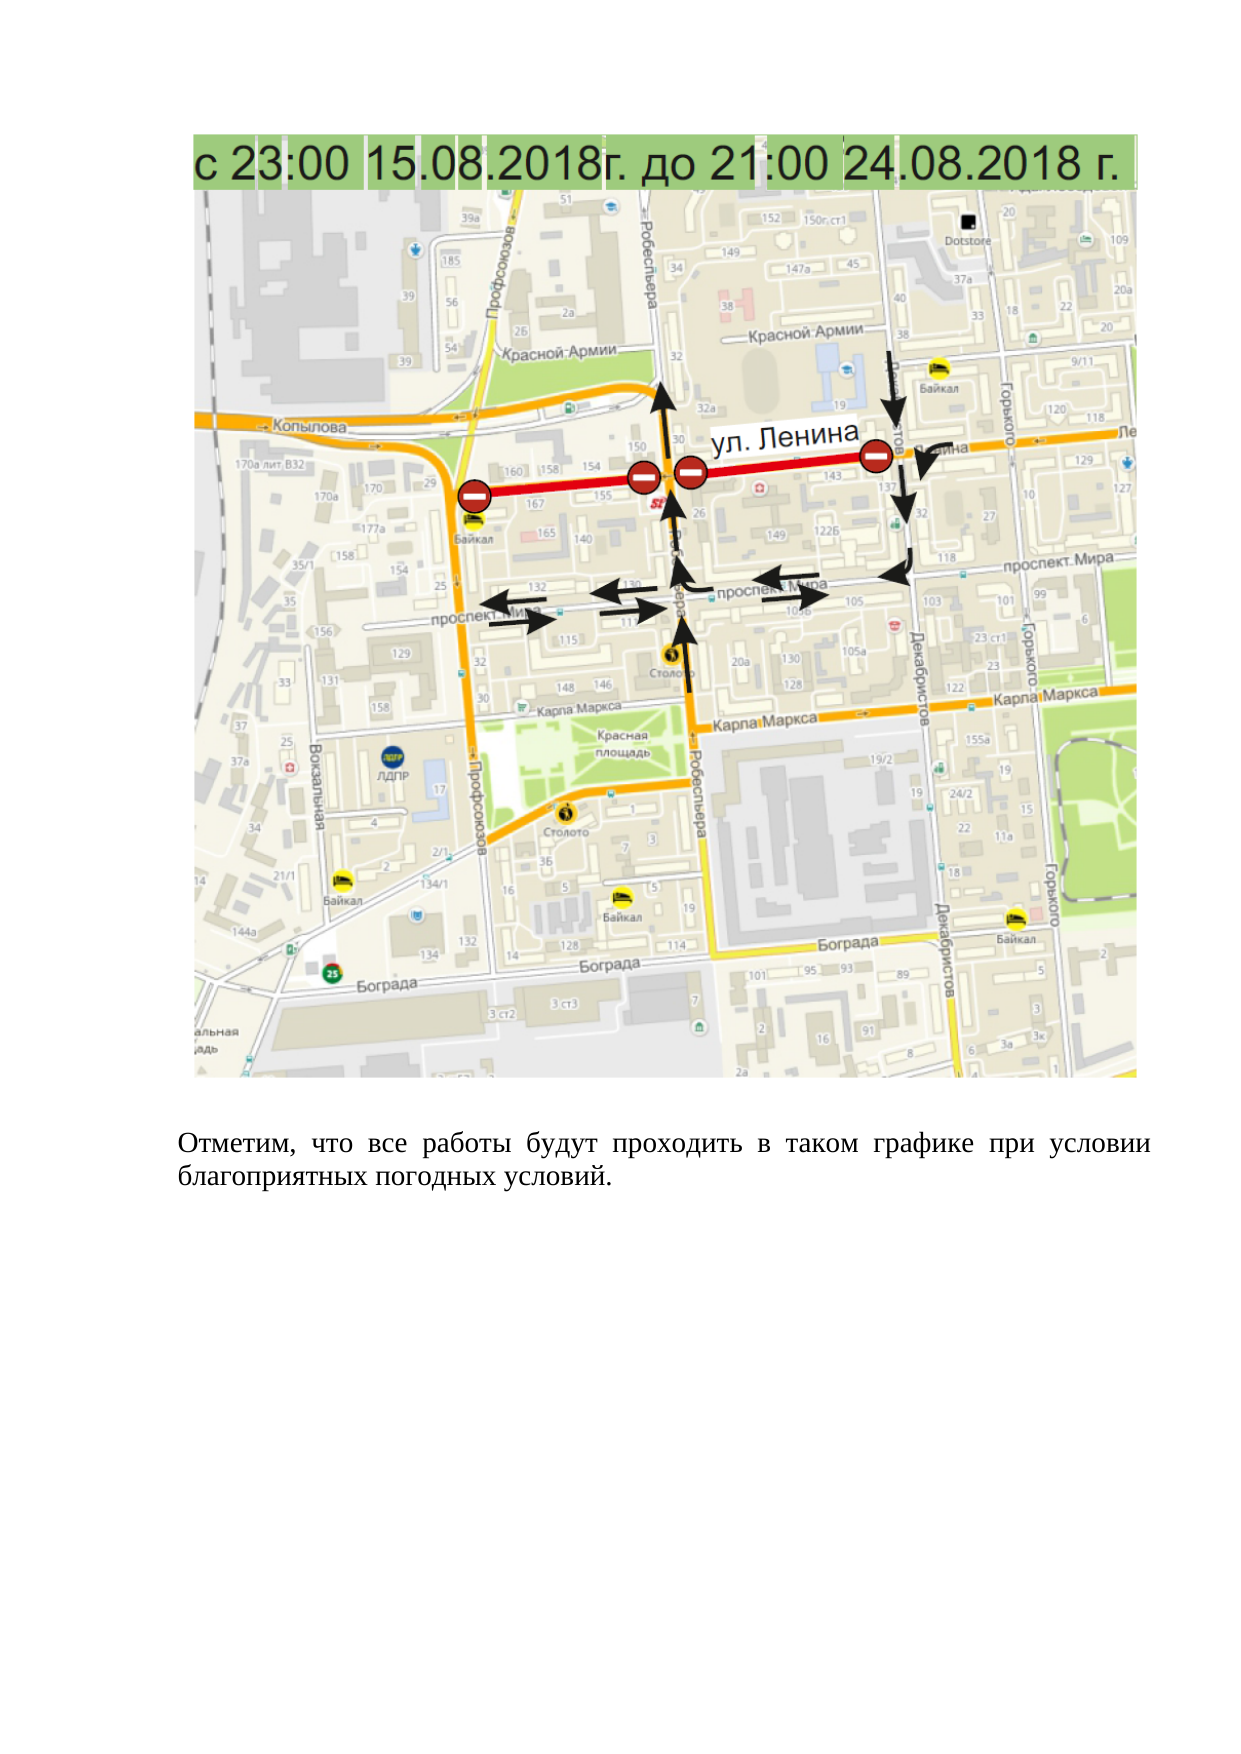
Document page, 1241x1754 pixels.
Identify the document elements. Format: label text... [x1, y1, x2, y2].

text Отметим, что все работы будут проходить в таком графике при условии благоприятных погодных условий. [177, 1125, 1152, 1192]
